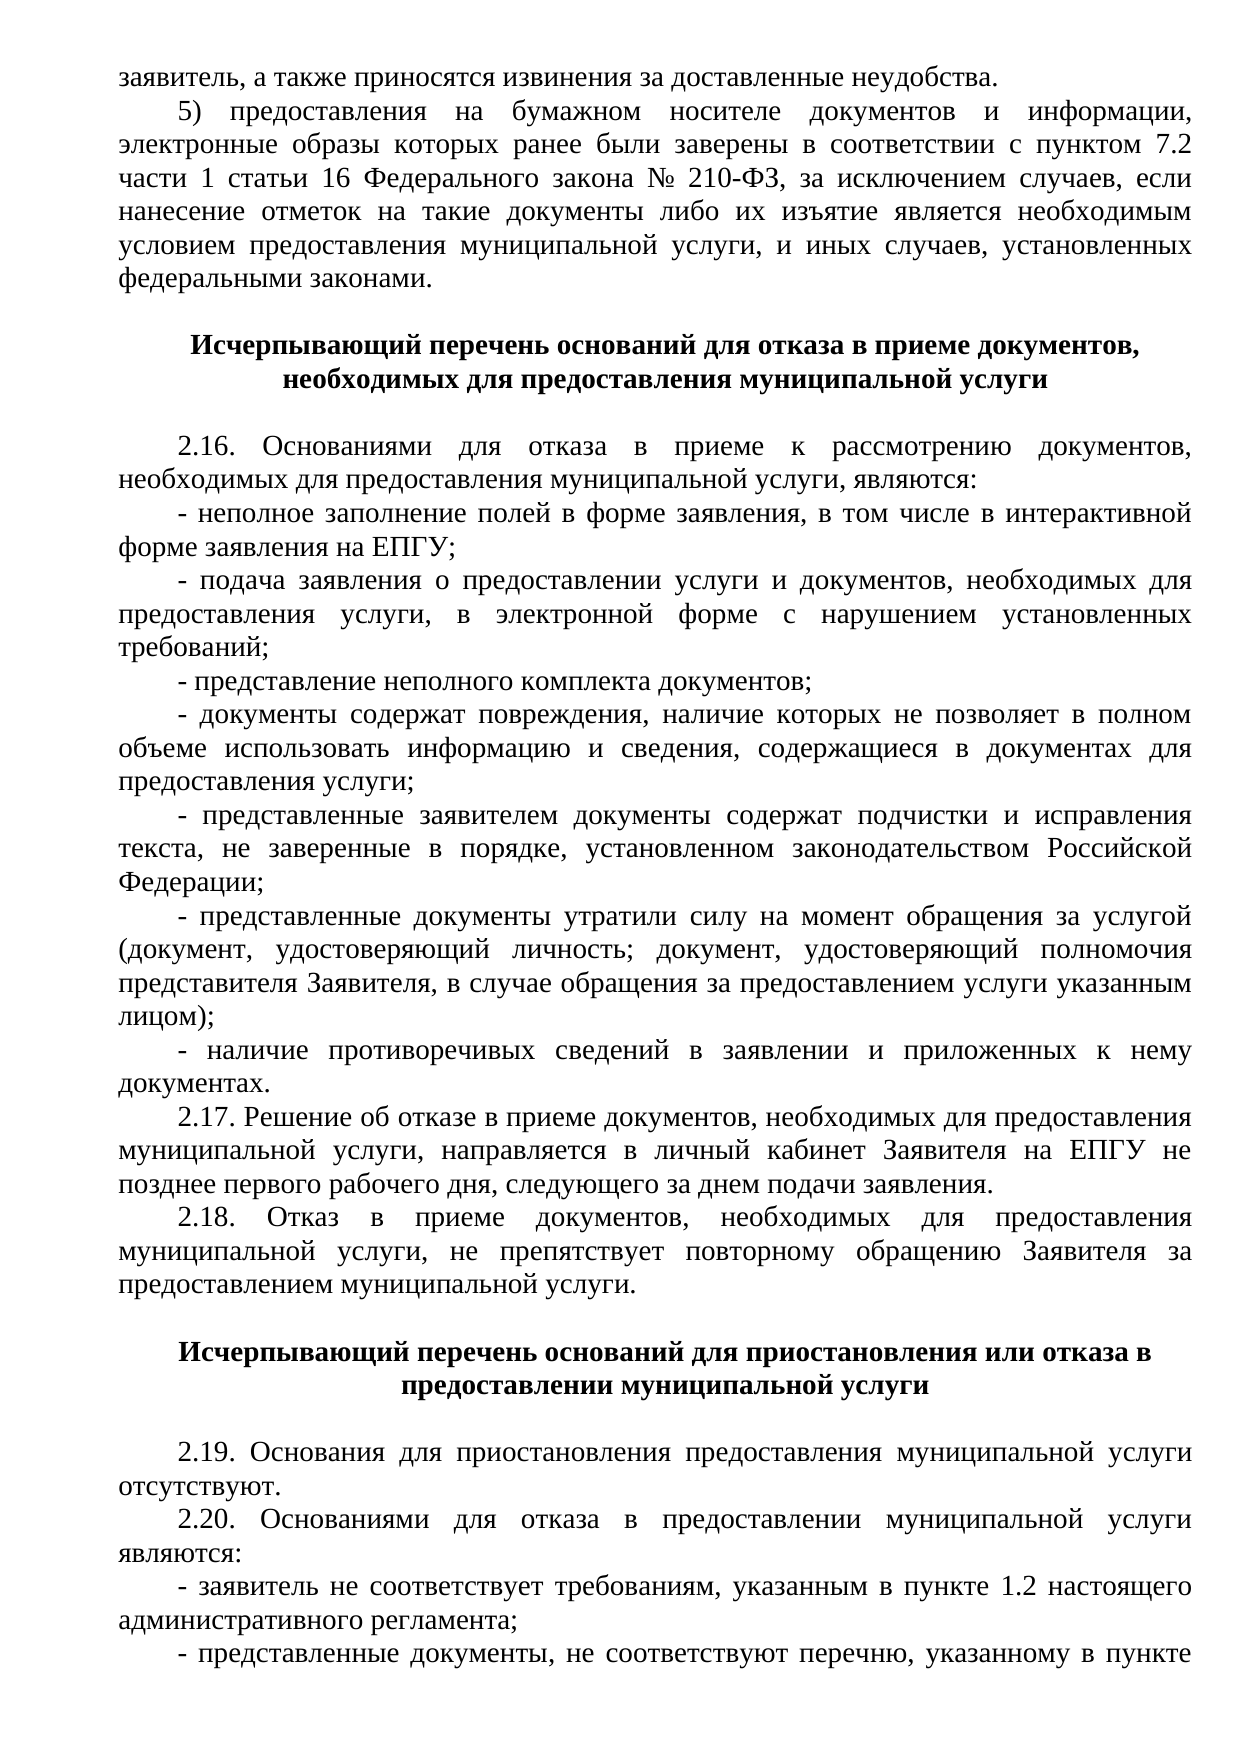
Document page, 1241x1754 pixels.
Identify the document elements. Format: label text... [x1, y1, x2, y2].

text - представленные документы утратили силу на момент обращения за услугой (документ, удостоверяющий личность; документ, удостоверяющий полномочия представителя Заявителя, в случае обращения за предоставлением услуги указанным лицом); [118, 898, 1193, 1032]
text - представленные заявителем документы содержат подчистки и исправления текста, не заверенные в порядке, установленном законодательством Российской Федерации; [118, 797, 1193, 898]
text - документы содержат повреждения, наличие которых не позволяет в полном объеме использовать информацию и сведения, содержащиеся в документах для предоставления услуги; [118, 696, 1193, 797]
subtitle Исчерпывающий перечень оснований для приостановления или отказа в предоставлении муниципальной услуги [138, 1334, 1193, 1401]
text 5) предоставления на бумажном носителе документов и информации, электронные образы которых ранее были заверены в соответствии с пунктом 7.2 части 1 статьи 16 Федерального закона № 210-ФЗ, за исключением случаев, если нанесение отметок на такие документы либо их изъятие является необходимым условием предоставления муниципальной услуги, и иных случаев, установленных федеральными законами. [118, 93, 1193, 294]
text 2.18. Отказ в приеме документов, необходимых для предоставления муниципальной услуги, не препятствует повторному обращению Заявителя за предоставлением муниципальной услуги. [118, 1199, 1193, 1300]
text 2.17. Решение об отказе в приеме документов, необходимых для предоставления муниципальной услуги, направляется в личный кабинет Заявителя на ЕПГУ не позднее первого рабочего дня, следующего за днем подачи заявления. [118, 1099, 1193, 1199]
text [118, 1636, 1193, 1669]
text - подача заявления о предоставлении услуги и документов, необходимых для предоставления услуги, в электронной форме с нарушением установленных требований; [118, 562, 1193, 663]
text 2.20. Основаниями для отказа в предоставлении муниципальной услуги являются: [118, 1501, 1193, 1568]
text - заявитель не соответствует требованиям, указанным в пункте 1.2 настоящего административного регламента; [118, 1568, 1193, 1636]
text - наличие противоречивых сведений в заявлении и приложенных к нему документах. [118, 1032, 1193, 1099]
text 2.16. Основаниями для отказа в приеме к рассмотрению документов, необходимых для предоставления муниципальной услуги, являются: [118, 428, 1193, 495]
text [118, 59, 1193, 93]
subtitle Исчерпывающий перечень оснований для отказа в приеме документов, необходимых для предоставления муниципальной услуги [138, 327, 1193, 394]
text - неполное заполнение полей в форме заявления, в том числе в интерактивной форме заявления на ЕПГУ; [118, 495, 1193, 562]
text 2.19. Основания для приостановления предоставления муниципальной услуги отсутствуют. [118, 1434, 1193, 1501]
text - представление неполного комплекта документов; [118, 663, 1193, 696]
